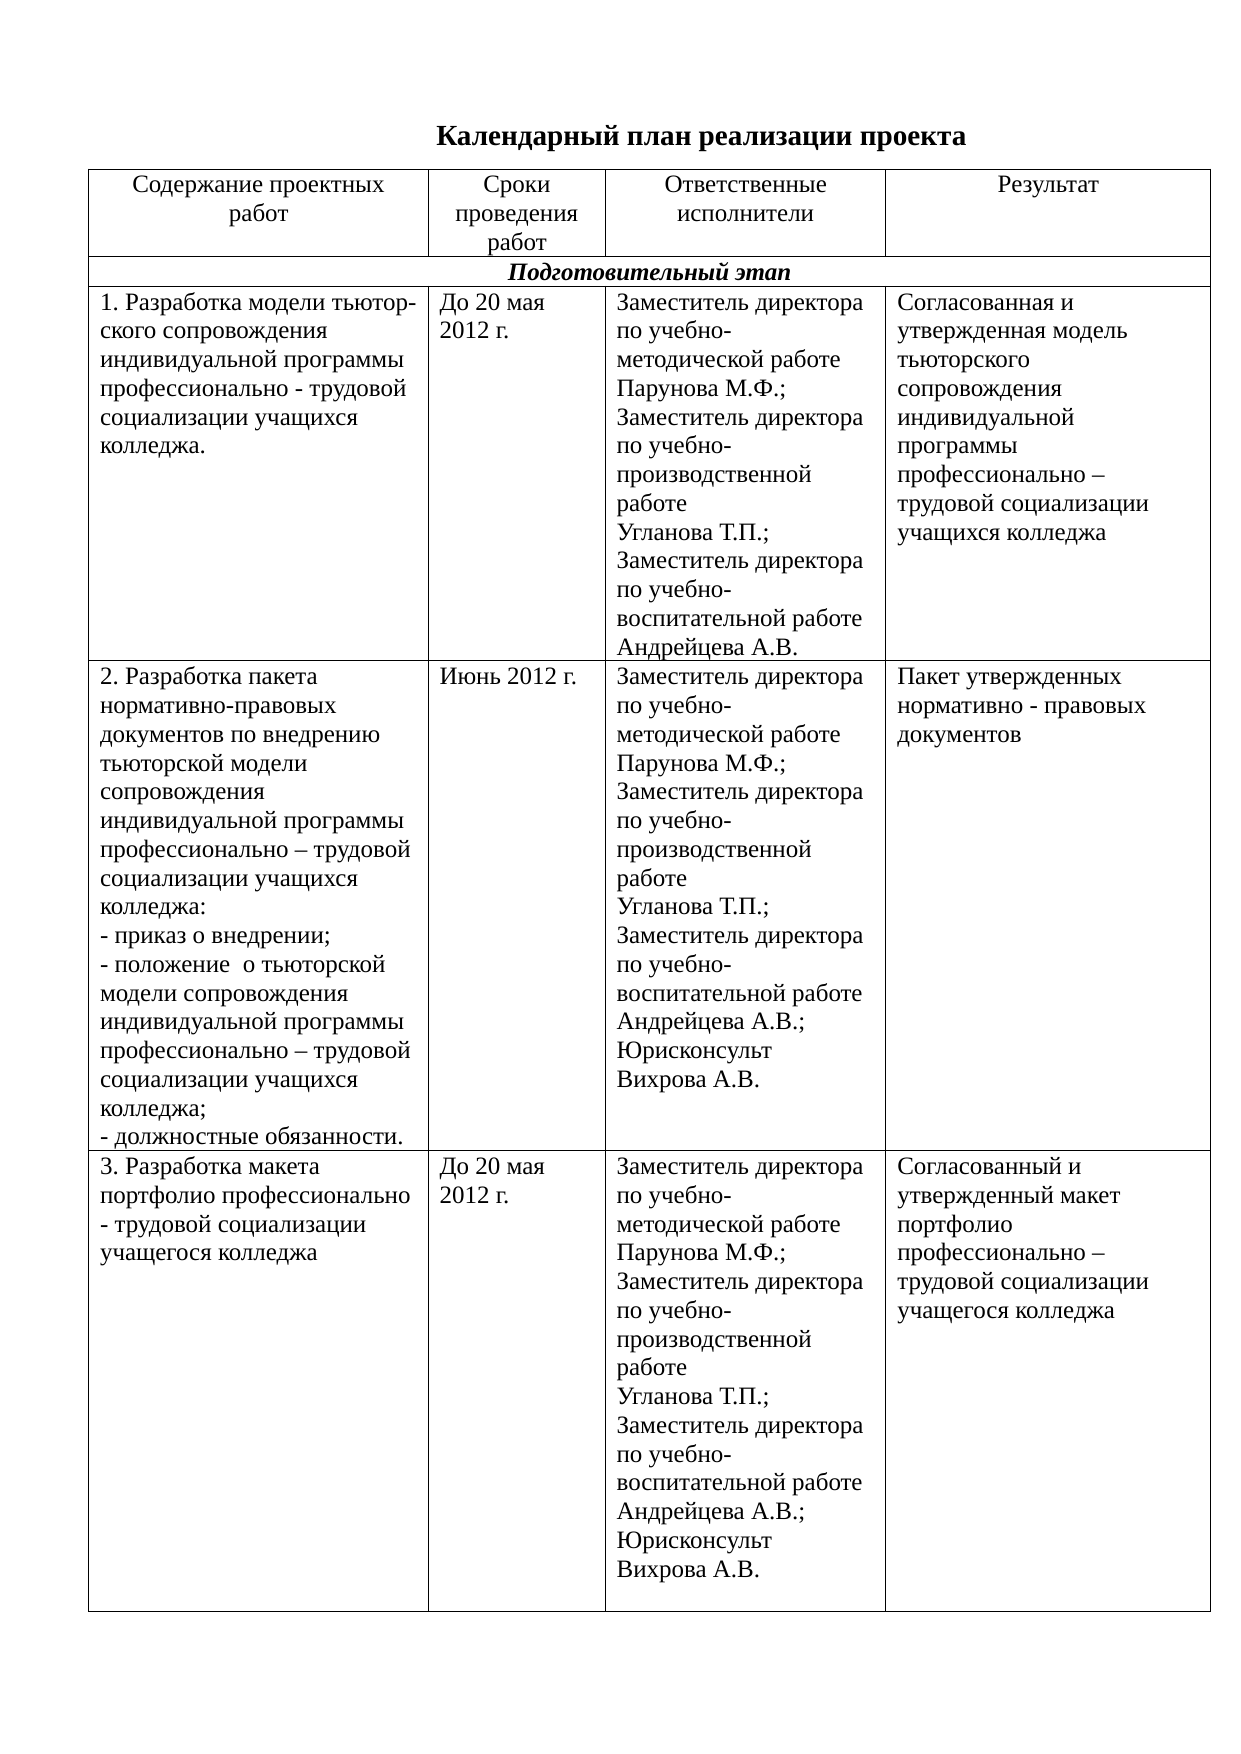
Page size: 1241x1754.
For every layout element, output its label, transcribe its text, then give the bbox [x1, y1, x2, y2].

table_cell До 20 мая 2012 г. [429, 287, 605, 660]
table_header Результат [886, 170, 1210, 256]
table_header Ответственные исполнители [606, 170, 885, 256]
table_header Содержание проектных работ [89, 170, 428, 256]
table_cell Заместитель директора по учебно-методической работе Парунова М.Ф.; Заместитель директора по учебно-производственной работе Угланова Т.П.; Заместитель директора по учебно-воспитательной работе Андрейцева А.В. [606, 287, 885, 660]
table_cell 3. Разработка макета портфолио профессионально - трудовой социализации учащегося колледжа [89, 1151, 428, 1611]
table_cell Заместитель директора по учебно-методической работе Парунова М.Ф.; Заместитель директора по учебно-производственной работе Угланова Т.П.; Заместитель директора по учебно-воспитательной работе Андрейцева А.В.; Юрисконсульт Вихрова А.В. [606, 1151, 885, 1611]
table_cell До 20 мая 2012 г. [429, 1151, 605, 1611]
table_cell Подготовительный этап [89, 257, 1210, 286]
table_cell 2. Разработка пакета нормативно-правовых документов по внедрению тьюторской модели сопровождения индивидуальной программы профессионально – трудовой социализации учащихся колледжа: - приказ о внедрении; - положение о тьюторской модели сопровождения индивидуальной программы профессионально – трудовой социализации учащихся колледжа; - должностные обязанности. [89, 661, 428, 1150]
table_cell Согласованная и утвержденная модель тьюторского сопровождения индивидуальной программы профессионально – трудовой социализации учащихся колледжа [886, 287, 1210, 660]
table_header Сроки проведения работ [429, 170, 605, 256]
table_cell Заместитель директора по учебно-методической работе Парунова М.Ф.; Заместитель директора по учебно-производственной работе Угланова Т.П.; Заместитель директора по учебно-воспитательной работе Андрейцева А.В.; Юрисконсульт Вихрова А.В. [606, 661, 885, 1150]
text Календарный план реализации проекта [177, 118, 1152, 152]
table_cell Июнь 2012 г. [429, 661, 605, 1150]
table_cell Согласованный и утвержденный макет портфолио профессионально – трудовой социализации учащегося колледжа [886, 1151, 1210, 1611]
table_cell Пакет утвержденных нормативно - правовых документов [886, 661, 1210, 1150]
table_cell 1. Разработка модели тьютор-ского сопровождения индивидуальной программы профессионально - трудовой социализации учащихся колледжа. [89, 287, 428, 660]
